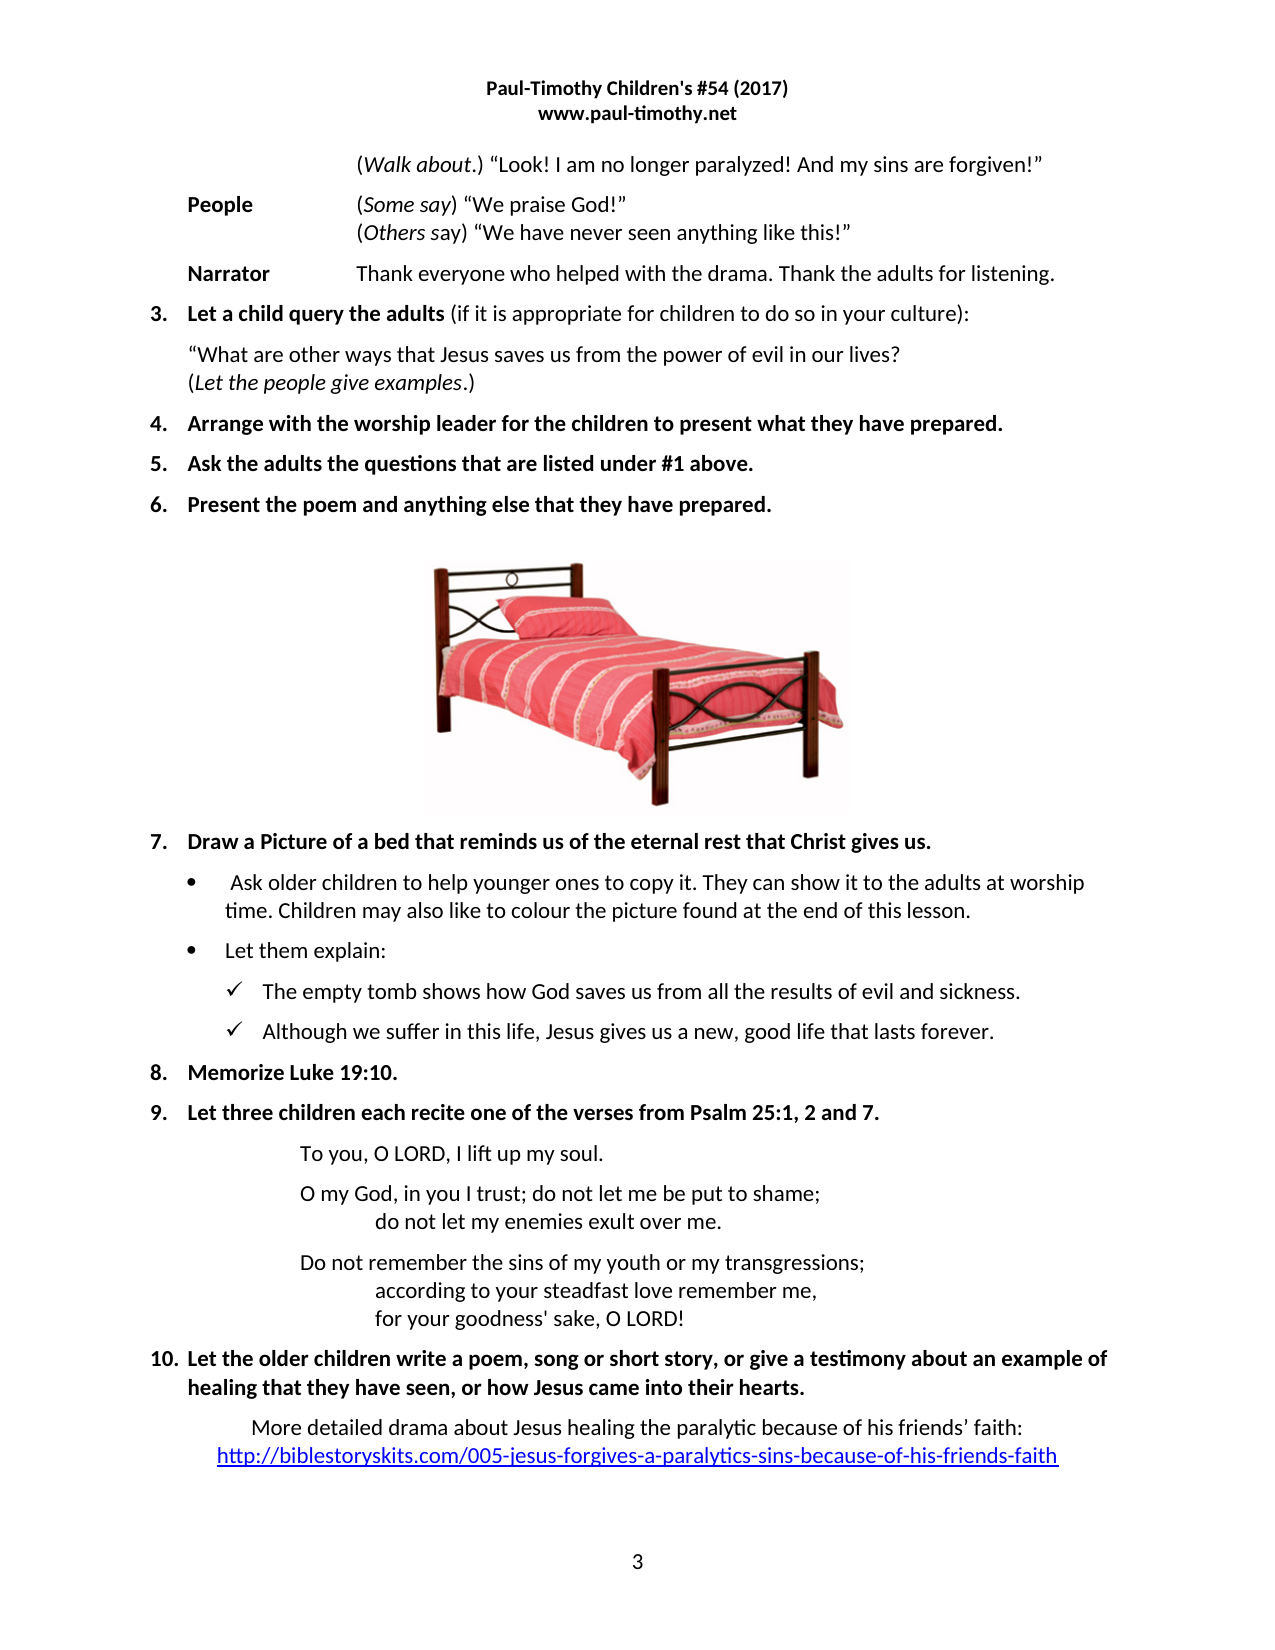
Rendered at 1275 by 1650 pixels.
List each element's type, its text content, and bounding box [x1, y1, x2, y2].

text Do not remember the sins of my youth or my transgressions; according to your steadfast love remember me, for your goodness' sake, O LORD! [300, 1248, 1125, 1332]
text Draw a Picture of a bed that reminds us of the eternal rest that Christ gives us. [150, 827, 1125, 855]
text Ask older children to help younger ones to copy it. They can show it to the adults at worship time. Children may also like to colour the picture found at the end of this lesson. [187, 868, 1125, 924]
text People (Some say) “We praise God!” (Others say) “We have never seen anything like this!” [187, 191, 1125, 247]
text Let a child query the adults (if it is appropriate for children to do so in your culture): [150, 299, 1125, 328]
text Present the poem and anything else that they have prepared. [150, 490, 1125, 548]
text More detailed drama about Jesus healing the paralytic because of his friends’ faith: http://biblestoryskits.com/005-jesus-forgives-a-paralytics-sins-because-of-his-friends-faith [150, 1413, 1125, 1469]
text O my God, in you I trust; do not let me be put to shame; do not let my enemies exult over me. [300, 1179, 1125, 1236]
text Arrange with the worship leader for the children to present what they have prepared. [150, 409, 1125, 437]
text To you, O LORD, I lift up my soul. [300, 1139, 1125, 1167]
text Let three children each recite one of the verses from Psalm 25:1, 2 and 7. [150, 1098, 1125, 1126]
text “What are other ways that Jesus saves us from the power of evil in our lives? (Let the people give examples.) [187, 340, 1125, 396]
text Narrator Thank everyone who helped with the drama. Thank the adults for listening. [187, 259, 1125, 287]
text Let them explain: [187, 936, 1125, 964]
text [187, 150, 1125, 178]
text Ask the adults the questions that are listed under #1 above. [150, 449, 1125, 477]
text Let the older children write a poem, song or short story, or give a testimony about an example of healing that they have seen, or how Jesus came into their hearts. [150, 1344, 1125, 1401]
picture [425, 560, 850, 815]
list The empty tomb shows how God saves us from all the results of evil and sickness. [225, 977, 1125, 1005]
list Although we suffer in this life, Jesus gives us a new, good life that lasts forever. [225, 1017, 1125, 1045]
text Memorize Luke 19:10. [150, 1058, 1125, 1086]
